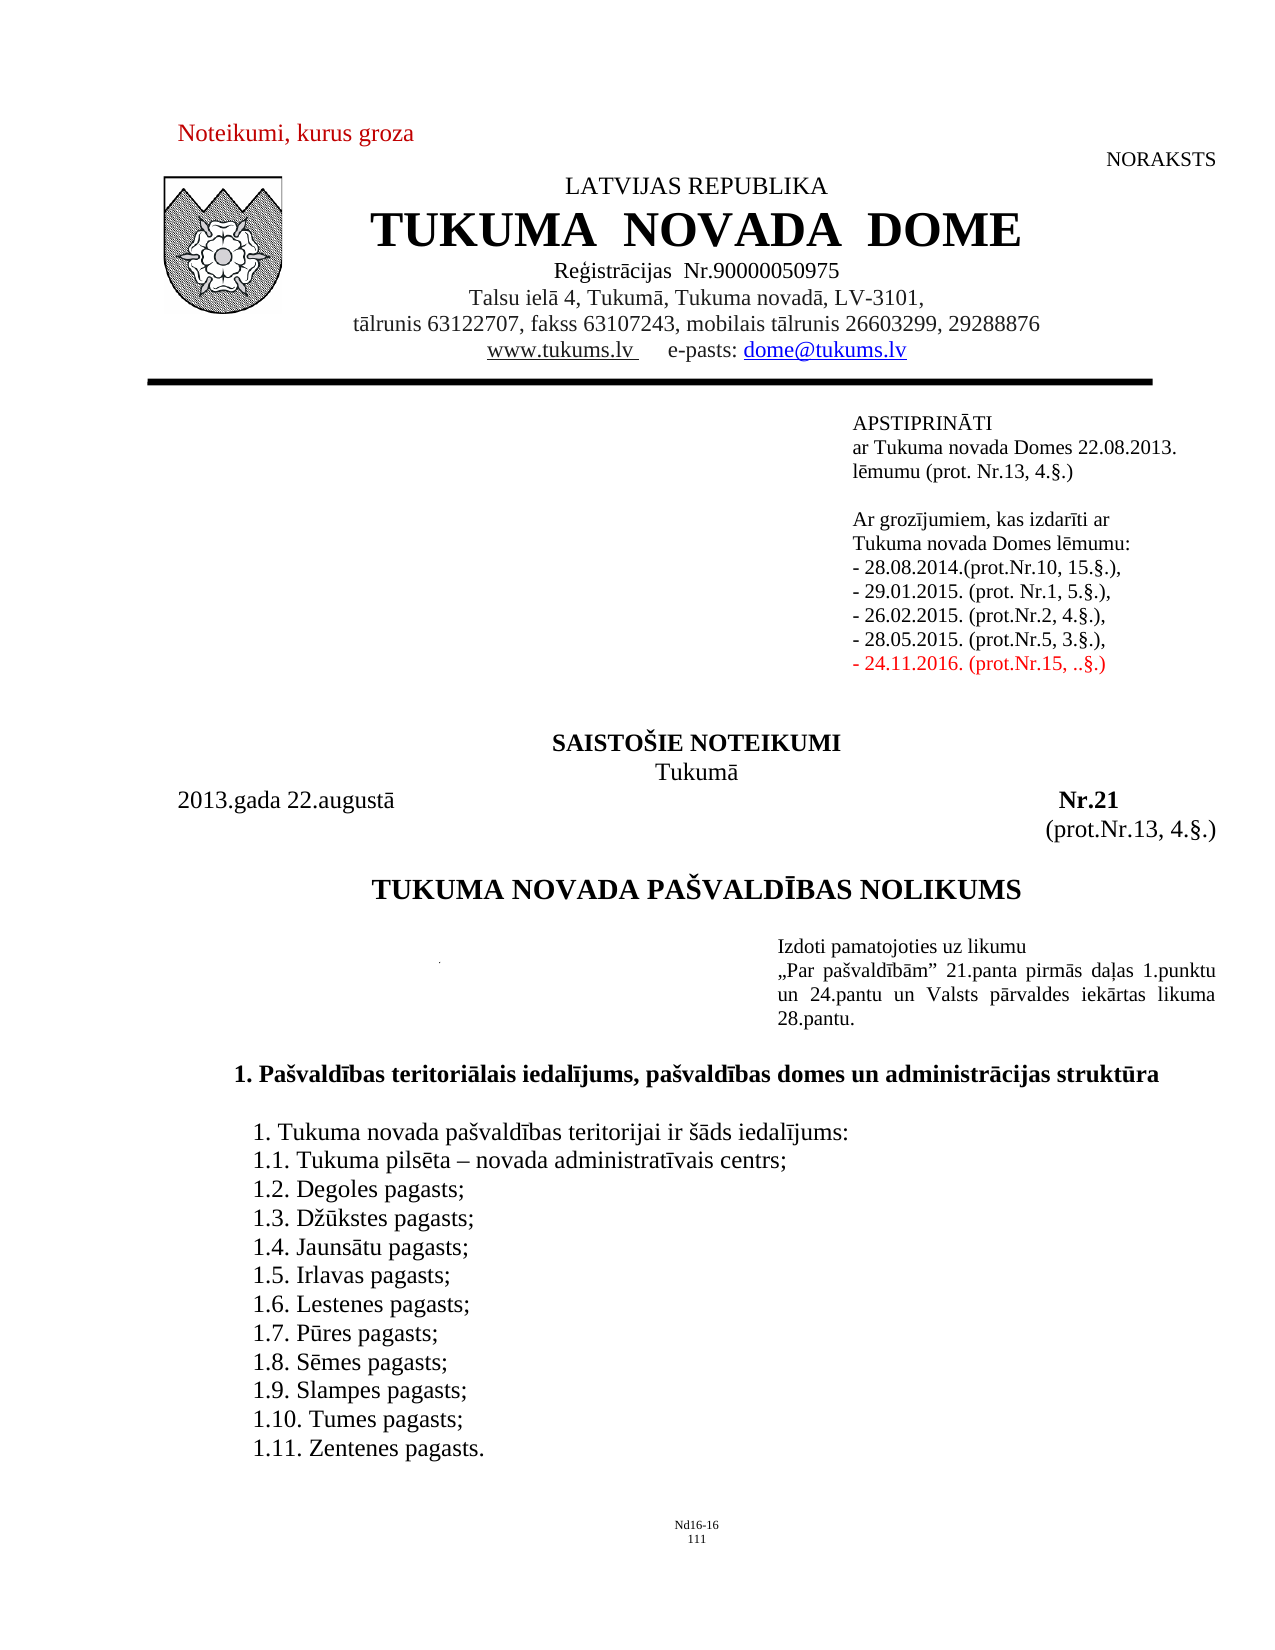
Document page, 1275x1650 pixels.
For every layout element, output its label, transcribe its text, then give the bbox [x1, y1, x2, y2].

text - 28.08.2014.(prot.Nr.10, 15.§.), [852, 555, 1216, 579]
text (prot.Nr.13, 4.§.) [177, 814, 1216, 843]
text SAISTOŠIE NOTEIKUMI [177, 728, 1216, 757]
text www.tukums.lv e-pasts: dome@tukums.lv [177, 336, 1216, 363]
text 1.7. Pūres pagasts; [177, 1318, 1216, 1347]
text TUKUMA NOVADA DOME [283, 200, 1216, 257]
text 1. Pašvaldības teritoriālais iedalījums, pašvaldības domes un administrācijas struktūra [177, 1059, 1216, 1088]
text - 29.01.2015. (prot. Nr.1, 5.§.), [852, 579, 1216, 603]
text 1.2. Degoles pagasts; [177, 1174, 1216, 1203]
text tālrunis 63122707, fakss 63107243, mobilais tālrunis 26603299, 29288876 [177, 310, 1216, 336]
text 1.1. Tukuma pilsēta – novada administratīvais centrs; [177, 1145, 1216, 1174]
text 1.5. Irlavas pagasts; [177, 1260, 1216, 1289]
text NORAKSTS [177, 147, 1216, 171]
text 1.4. Jaunsātu pagasts; [177, 1232, 1216, 1260]
text TUKUMA NOVADA PAŠVALDĪBAS NOLIKUMS [177, 872, 1216, 905]
text Noteikumi, kurus groza [177, 118, 1216, 147]
text 1.9. Slampes pagasts; [177, 1375, 1216, 1404]
text Talsu ielā 4, Tukumā, Tukuma novadā, LV-3101, [283, 283, 1216, 310]
text 1.8. Sēmes pagasts; [177, 1347, 1216, 1375]
text - 28.05.2015. (prot.Nr.5, 3.§.), [852, 627, 1216, 651]
text - 26.02.2015. (prot.Nr.2, 4.§.), [852, 603, 1216, 627]
text 2013.gada 22.augustā Nr.21 [177, 786, 1216, 814]
text „Par pašvaldībām” 21.panta pirmās daļas 1.punktu un 24.pantu un Valsts pārvaldes iekārtas likuma 28.pantu. [777, 958, 1216, 1030]
picture [163, 176, 283, 314]
text APSTIPRINĀTI [777, 411, 1216, 434]
text Reģistrācijas Nr.90000050975 [283, 257, 1216, 283]
text Ar grozījumiem, kas izdarīti ar [852, 507, 1216, 531]
text ar Tukuma novada Domes 22.08.2013. [852, 434, 1216, 459]
text 1.10. Tumes pagasts; [177, 1404, 1216, 1433]
text Tukuma novada Domes lēmumu: [852, 531, 1216, 555]
text lēmumu (prot. Nr.13, 4.§.) [177, 459, 1216, 483]
text 1.11. Zentenes pagasts. [177, 1433, 1216, 1462]
text 1.3. Džūkstes pagasts; [177, 1203, 1216, 1232]
text Tukumā [177, 757, 1216, 786]
text 1. Tukuma novada pašvaldības teritorijai ir šāds iedalījums: [177, 1117, 1216, 1145]
text - 24.11.2016. (prot.Nr.15, ..§.) [852, 651, 1211, 675]
text LATVIJAS REPUBLIKA [177, 171, 1216, 200]
text 1.6. Lestenes pagasts; [177, 1289, 1216, 1318]
text Izdoti pamatojoties uz likumu [702, 934, 1216, 958]
